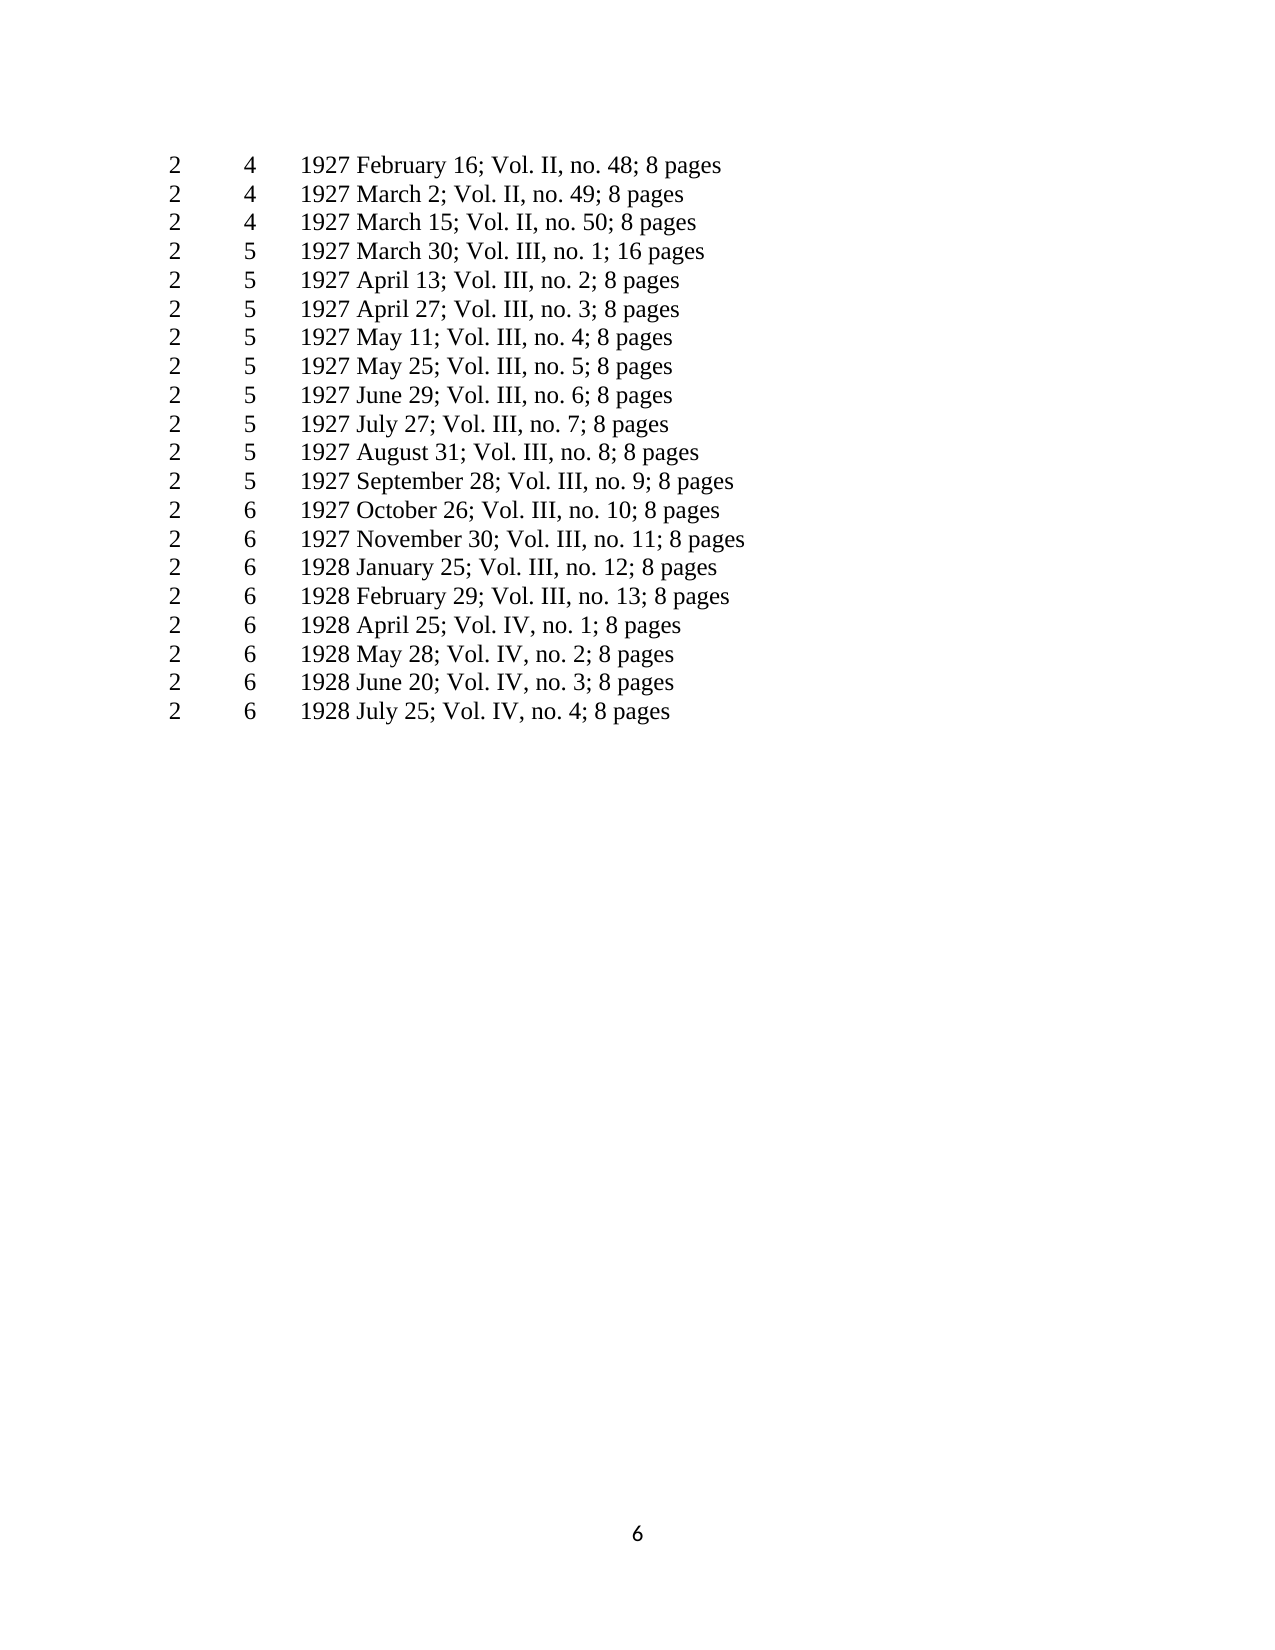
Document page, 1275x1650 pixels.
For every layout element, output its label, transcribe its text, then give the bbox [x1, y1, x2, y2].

text 2 6 1928 May 28; Vol. IV, no. 2; 8 pages [169, 639, 1125, 667]
text 2 6 1927 November 30; Vol. III, no. 11; 8 pages [169, 524, 1125, 552]
text 2 4 1927 March 15; Vol. II, no. 50; 8 pages [169, 207, 1125, 236]
text 2 6 1928 April 25; Vol. IV, no. 1; 8 pages [169, 610, 1125, 639]
text 2 5 1927 June 29; Vol. III, no. 6; 8 pages [169, 380, 1125, 409]
text 2 6 1928 July 25; Vol. IV, no. 4; 8 pages [169, 696, 1125, 725]
text 2 6 1928 June 20; Vol. IV, no. 3; 8 pages [169, 667, 1125, 696]
text 2 6 1928 January 25; Vol. III, no. 12; 8 pages [169, 552, 1125, 581]
text 2 5 1927 March 30; Vol. III, no. 1; 16 pages [169, 236, 1125, 265]
text 2 5 1927 April 13; Vol. III, no. 2; 8 pages [169, 265, 1125, 294]
text 2 5 1927 April 27; Vol. III, no. 3; 8 pages [169, 294, 1125, 322]
text 2 5 1927 August 31; Vol. III, no. 8; 8 pages [169, 437, 1125, 466]
text 2 5 1927 May 25; Vol. III, no. 5; 8 pages [169, 351, 1125, 380]
text 2 4 1927 February 16; Vol. II, no. 48; 8 pages [169, 150, 1125, 179]
text 2 5 1927 July 27; Vol. III, no. 7; 8 pages [169, 409, 1125, 437]
text 2 5 1927 May 11; Vol. III, no. 4; 8 pages [169, 322, 1125, 351]
text 2 6 1928 February 29; Vol. III, no. 13; 8 pages [169, 581, 1125, 610]
text 2 4 1927 March 2; Vol. II, no. 49; 8 pages [169, 179, 1125, 207]
text 2 5 1927 September 28; Vol. III, no. 9; 8 pages [169, 466, 1125, 495]
text 2 6 1927 October 26; Vol. III, no. 10; 8 pages [169, 495, 1125, 524]
